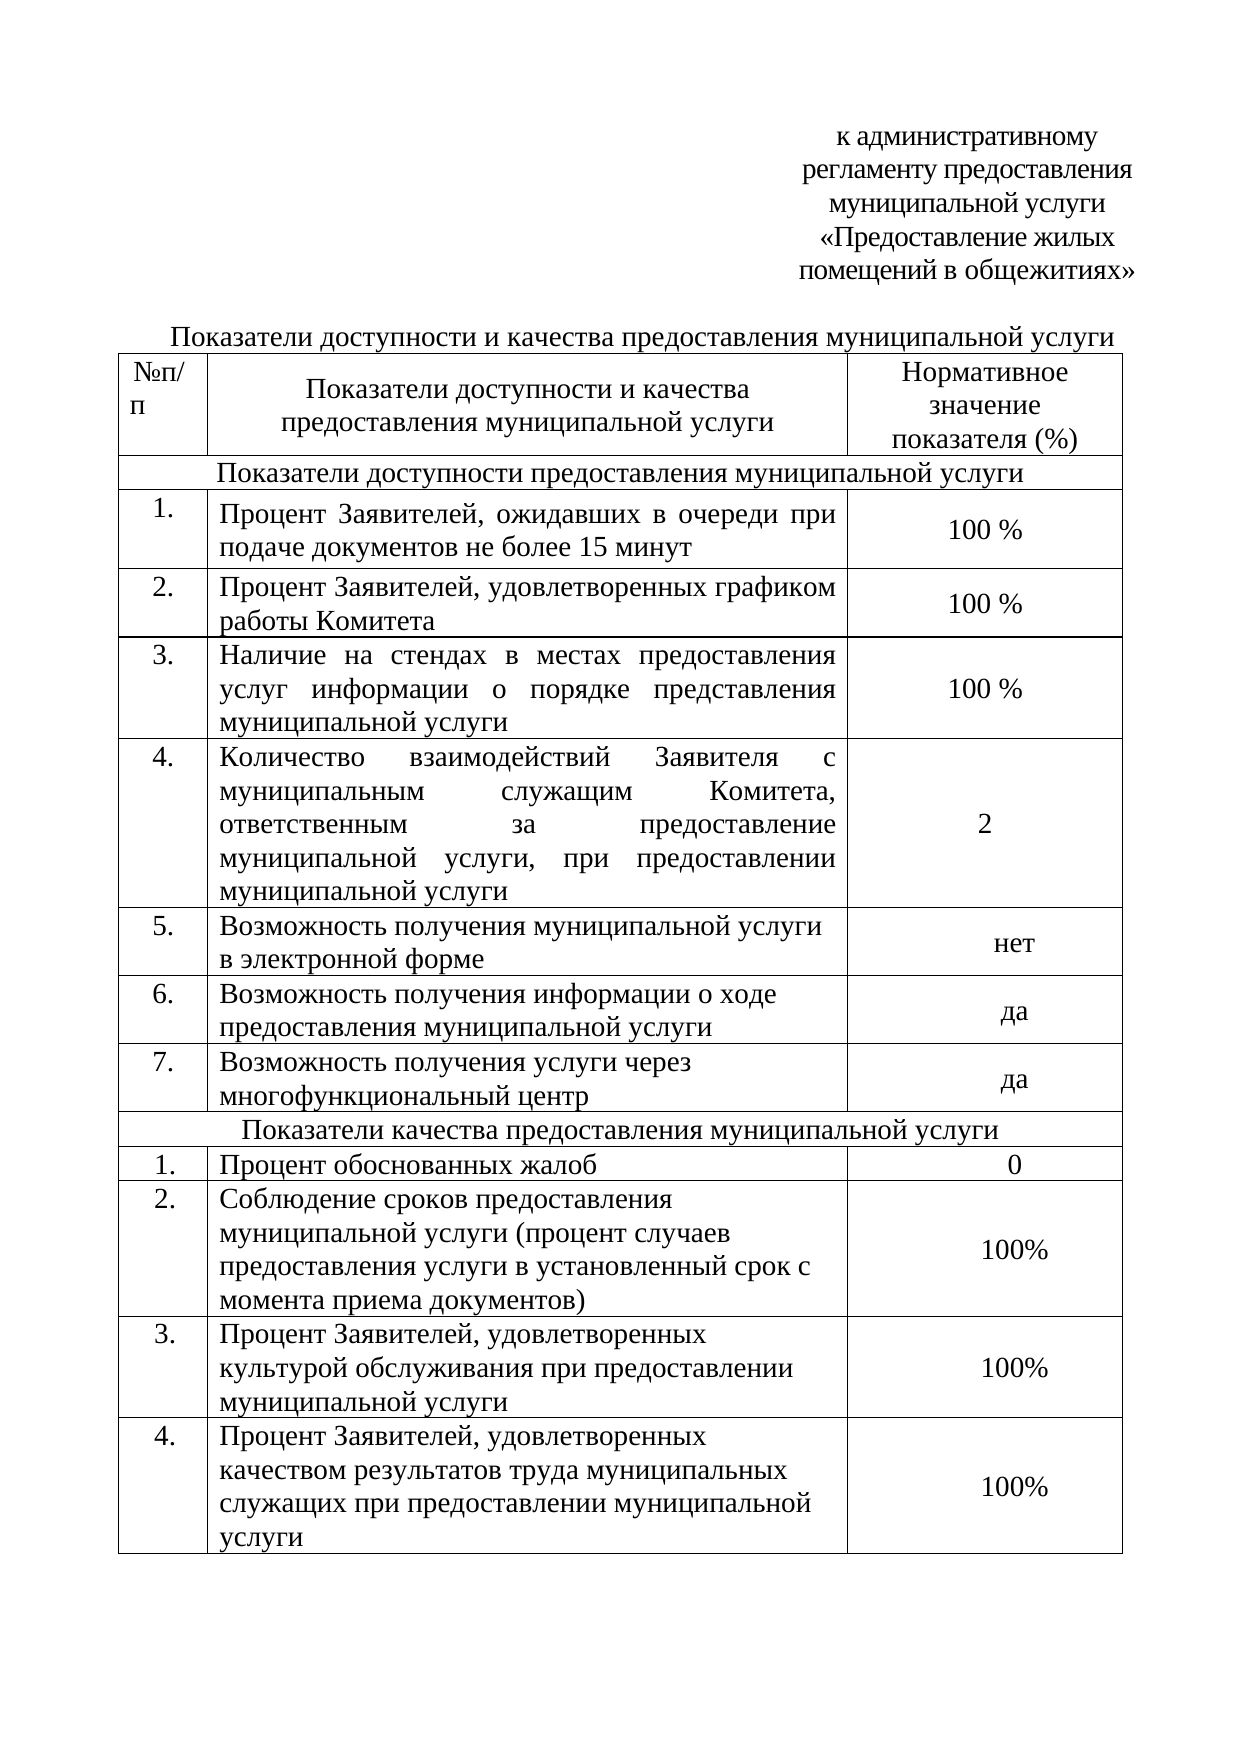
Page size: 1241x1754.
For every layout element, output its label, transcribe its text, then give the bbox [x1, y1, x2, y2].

table_cell 100% [848, 1317, 1122, 1417]
table_cell 100 % [848, 569, 1122, 636]
table_cell Процент обоснованных жалоб [208, 1147, 847, 1180]
table_cell 100% [848, 1181, 1122, 1316]
table_cell 2. [119, 569, 207, 636]
table_cell 4. [119, 739, 207, 907]
table_cell Процент Заявителей, ожидавших в очереди при подаче документов не более 15 минут [208, 490, 847, 568]
table_cell нет [848, 908, 1122, 975]
table_header Нормативное значение показателя (%) [848, 354, 1122, 454]
table_cell Возможность получения услуги через многофункциональный центр [208, 1044, 847, 1111]
table_cell Показатели качества предоставления муниципальной услуги [119, 1112, 1122, 1146]
table_header №п/п [119, 354, 207, 454]
table_cell 1. [119, 1147, 207, 1180]
table_cell Возможность получения информации о ходе предоставления муниципальной услуги [208, 976, 847, 1043]
table_cell 4. [119, 1418, 207, 1552]
table_cell Процент Заявителей, удовлетворенных культурой обслуживания при предоставлении муниципальной услуги [208, 1317, 847, 1417]
table_cell Процент Заявителей, удовлетворенных качеством результатов труда муниципальных служащих при предоставлении муниципальной услуги [208, 1418, 847, 1552]
table_cell 6. [119, 976, 207, 1043]
table_cell 100 % [848, 638, 1122, 738]
table_cell Процент Заявителей, удовлетворенных графиком работы Комитета [208, 569, 847, 636]
table_header Показатели доступности и качества предоставления муниципальной услуги [208, 354, 847, 454]
text к административному регламенту предоставления муниципальной услуги «Предоставление жилых помещений в общежитиях» [768, 118, 1167, 286]
text Показатели доступности и качества предоставления муниципальной услуги [118, 319, 1167, 353]
table_cell 2 [848, 739, 1122, 907]
table_cell Количество взаимодействий Заявителя с муниципальным служащим Комитета, ответственным за предоставление муниципальной услуги, при предоставлении муниципальной услуги [208, 739, 847, 907]
table_cell Соблюдение сроков предоставления муниципальной услуги (процент случаев предоставления услуги в установленный срок с момента приема документов) [208, 1181, 847, 1316]
table_cell 5. [119, 908, 207, 975]
table_cell Возможность получения муниципальной услуги в электронной форме [208, 908, 847, 975]
table_cell 3. [119, 1317, 207, 1417]
table_cell 100 % [848, 490, 1122, 568]
table_cell Наличие на стендах в местах предоставления услуг информации о порядке представления муниципальной услуги [208, 638, 847, 738]
table_cell да [848, 976, 1122, 1043]
table_cell 1. [119, 490, 207, 568]
table_cell 7. [119, 1044, 207, 1111]
table_cell 0 [848, 1147, 1122, 1180]
table_cell 100% [848, 1418, 1122, 1552]
table_cell 3. [119, 638, 207, 738]
table_cell да [848, 1044, 1122, 1111]
table_cell 2. [119, 1181, 207, 1316]
table_cell Показатели доступности предоставления муниципальной услуги [119, 456, 1122, 489]
